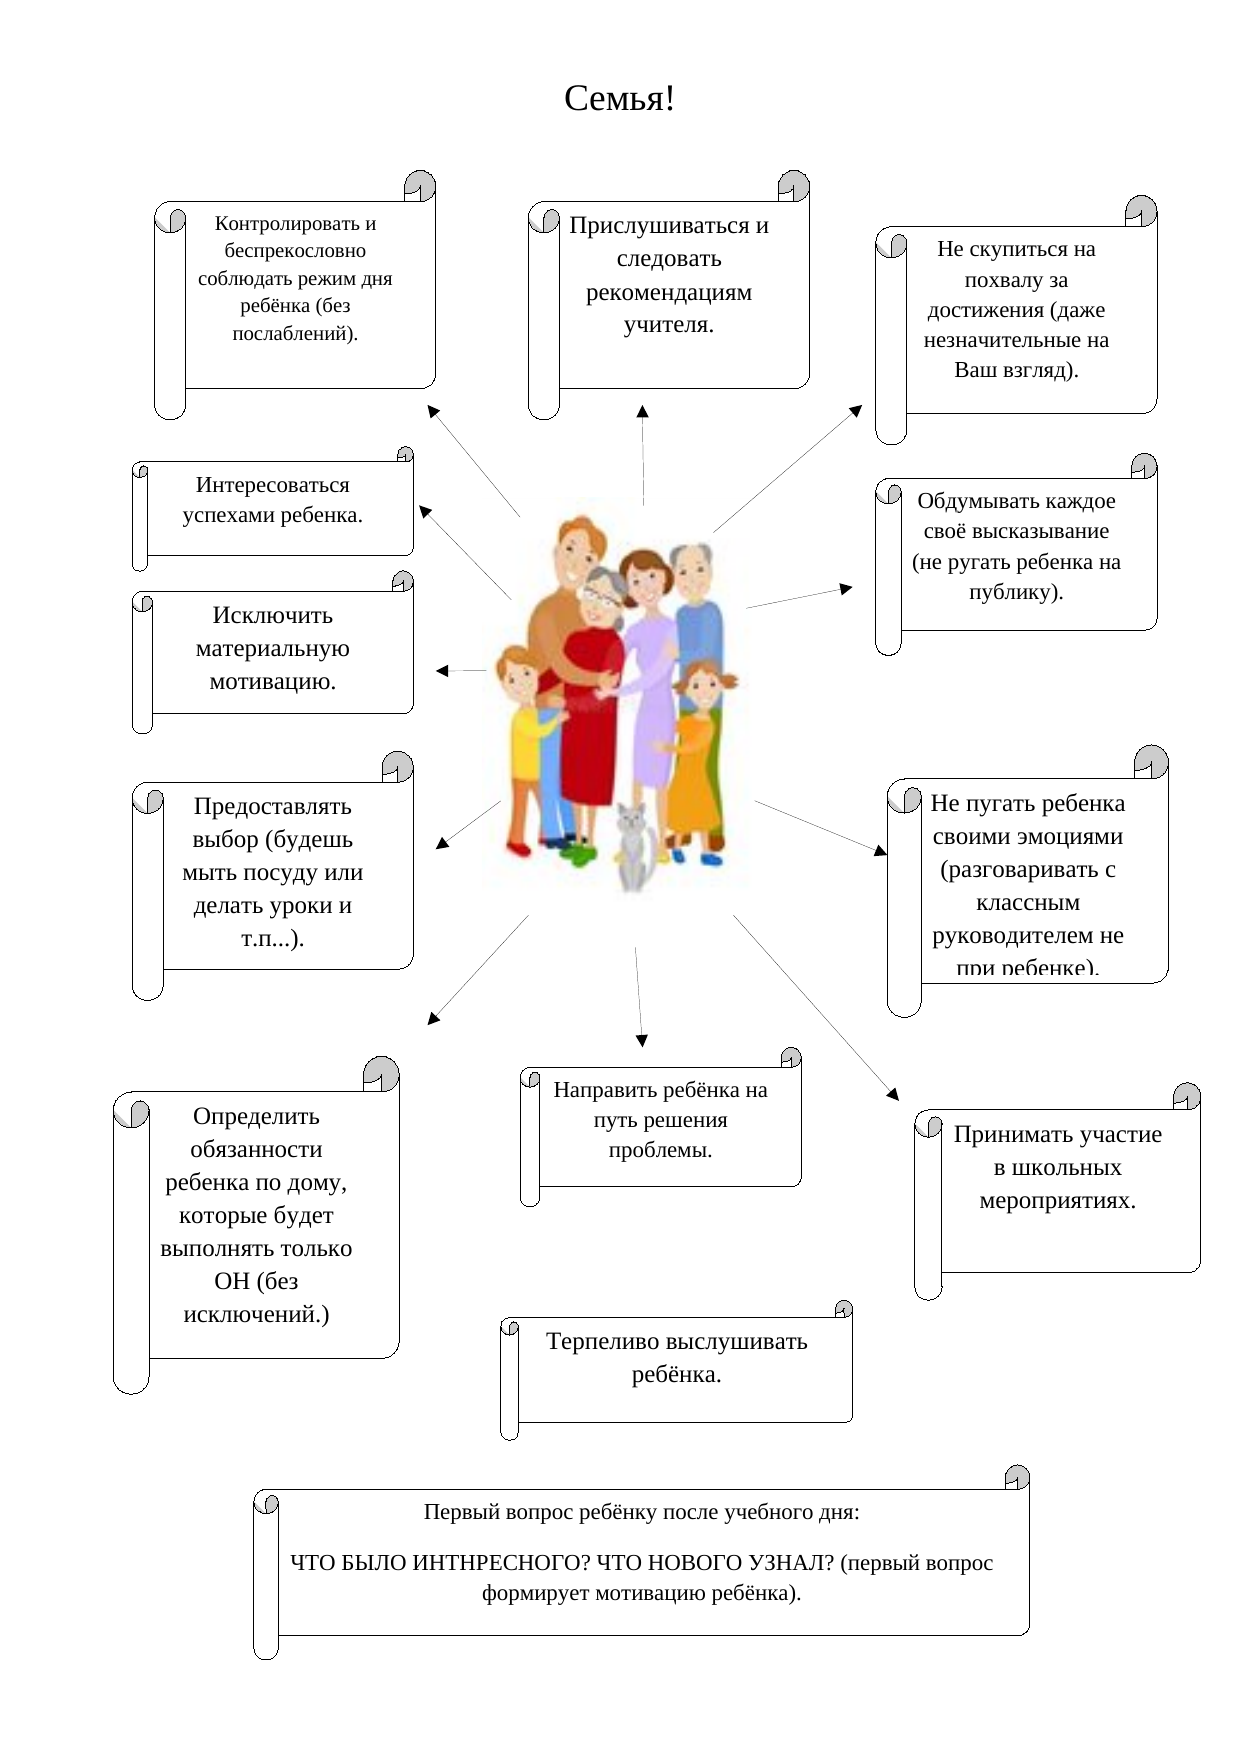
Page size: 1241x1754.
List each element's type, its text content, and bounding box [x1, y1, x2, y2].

text Семья! [75, 75, 1165, 118]
picture [481, 497, 759, 904]
